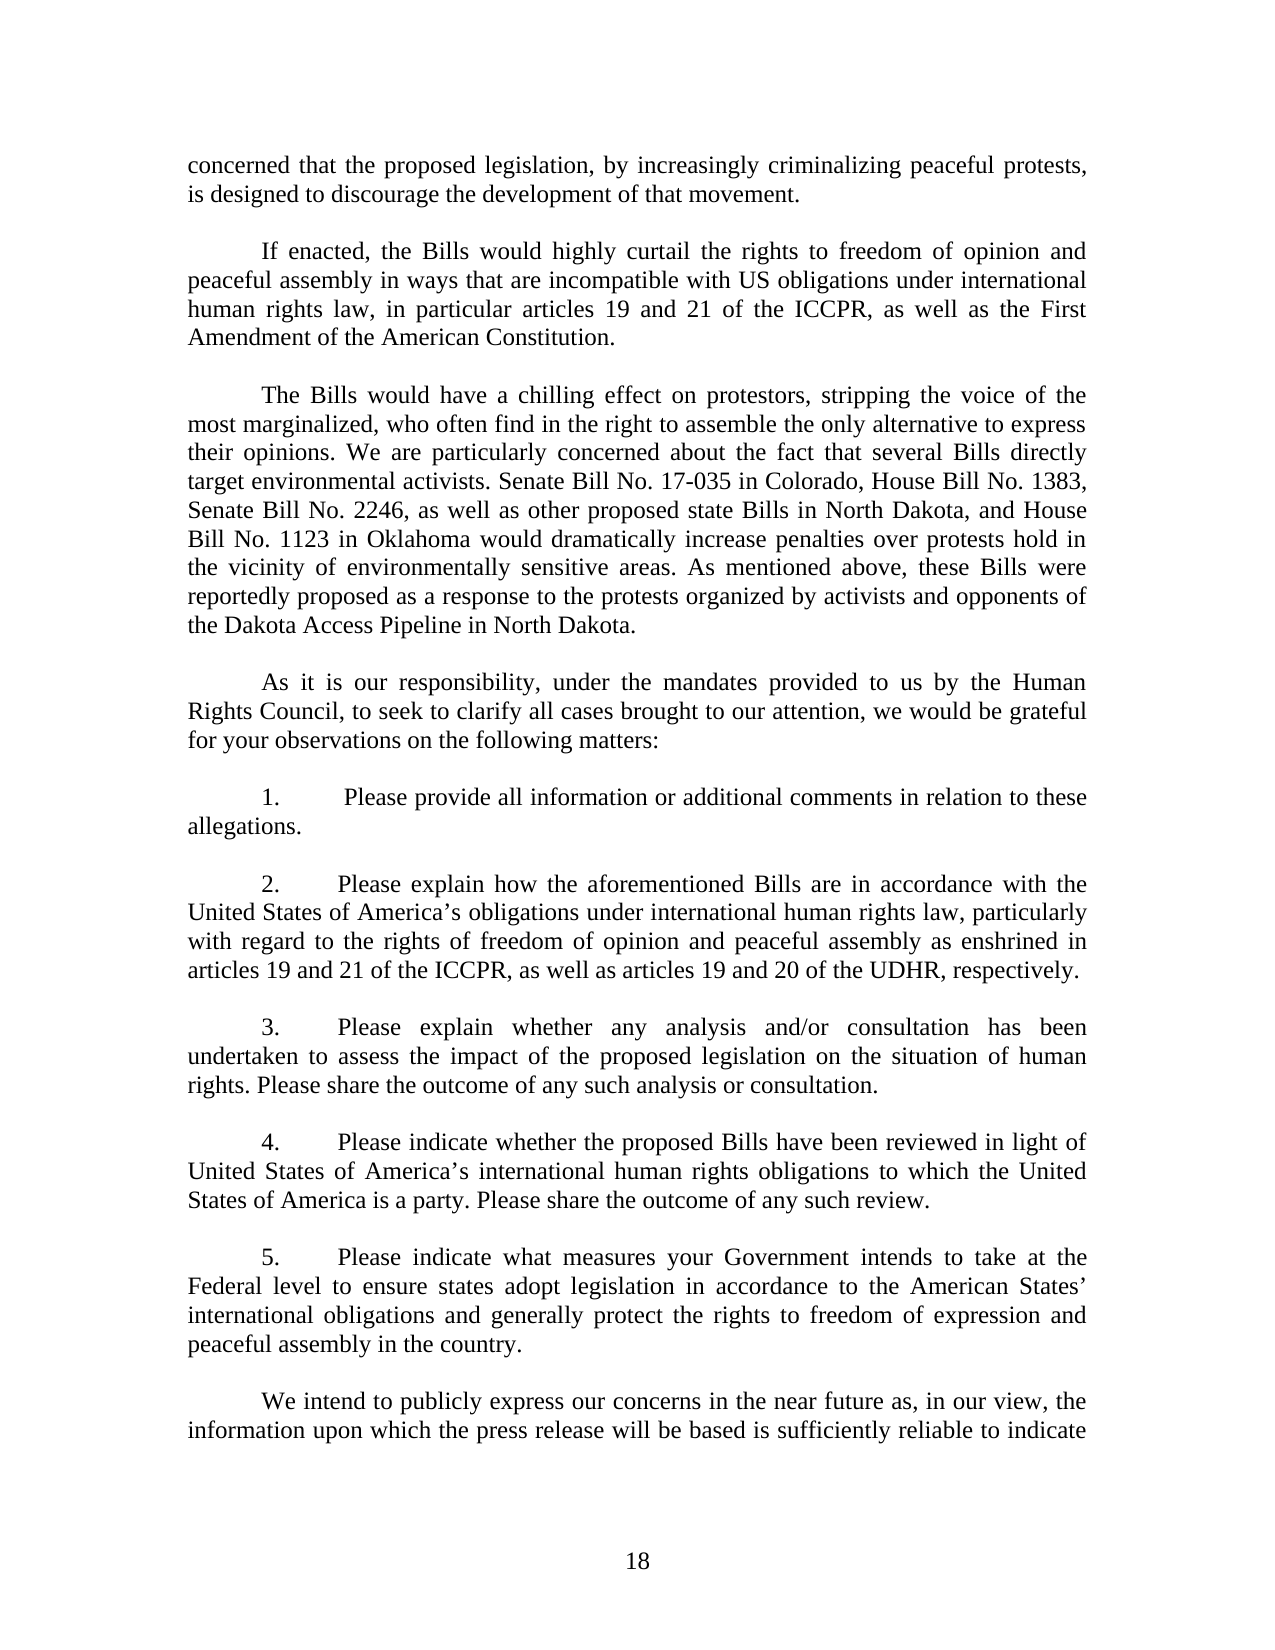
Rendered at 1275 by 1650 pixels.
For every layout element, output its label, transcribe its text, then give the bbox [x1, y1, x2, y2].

list Please explain how the aforementioned Bills are in accordance with the United States of America’s obligations under international human rights law, particularly with regard to the rights of freedom of opinion and peaceful assembly as enshrined in articles 19 and 21 of the ICCPR, as well as articles 19 and 20 of the UDHR, respectively. [187, 869, 1088, 984]
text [187, 150, 1088, 207]
list Please indicate whether the proposed Bills have been reviewed in light of United States of America’s international human rights obligations to which the United States of America is a party. Please share the outcome of any such review. [187, 1127, 1088, 1214]
text The Bills would have a chilling effect on protestors, stripping the voice of the most marginalized, who often find in the right to assemble the only alternative to express their opinions. We are particularly concerned about the fact that several Bills directly target environmental activists. Senate Bill No. 17-035 in Colorado, House Bill No. 1383, Senate Bill No. 2246, as well as other proposed state Bills in North Dakota, and House Bill No. 1123 in Oklahoma would dramatically increase penalties over protests hold in the vicinity of environmentally sensitive areas. As mentioned above, these Bills were reportedly proposed as a response to the protests organized by activists and opponents of the Dakota Access Pipeline in North Dakota. [187, 380, 1088, 639]
list Please provide all information or additional comments in relation to these allegations. [187, 782, 1088, 840]
text If enacted, the Bills would highly curtail the rights to freedom of opinion and peaceful assembly in ways that are incompatible with US obligations under international human rights law, in particular articles 19 and 21 of the ICCPR, as well as the First Amendment of the American Constitution. [187, 236, 1088, 351]
list Please indicate what measures your Government intends to take at the Federal level to ensure states adopt legislation in accordance to the American States’ international obligations and generally protect the rights to freedom of expression and peaceful assembly in the country. [187, 1242, 1088, 1357]
list Please explain whether any analysis and/or consultation has been undertaken to assess the impact of the proposed legislation on the situation of human rights. Please share the outcome of any such analysis or consultation. [187, 1012, 1088, 1099]
text As it is our responsibility, under the mandates provided to us by the Human Rights Council, to seek to clarify all cases brought to our attention, we would be grateful for your observations on the following matters: [187, 667, 1088, 754]
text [187, 1386, 1088, 1444]
